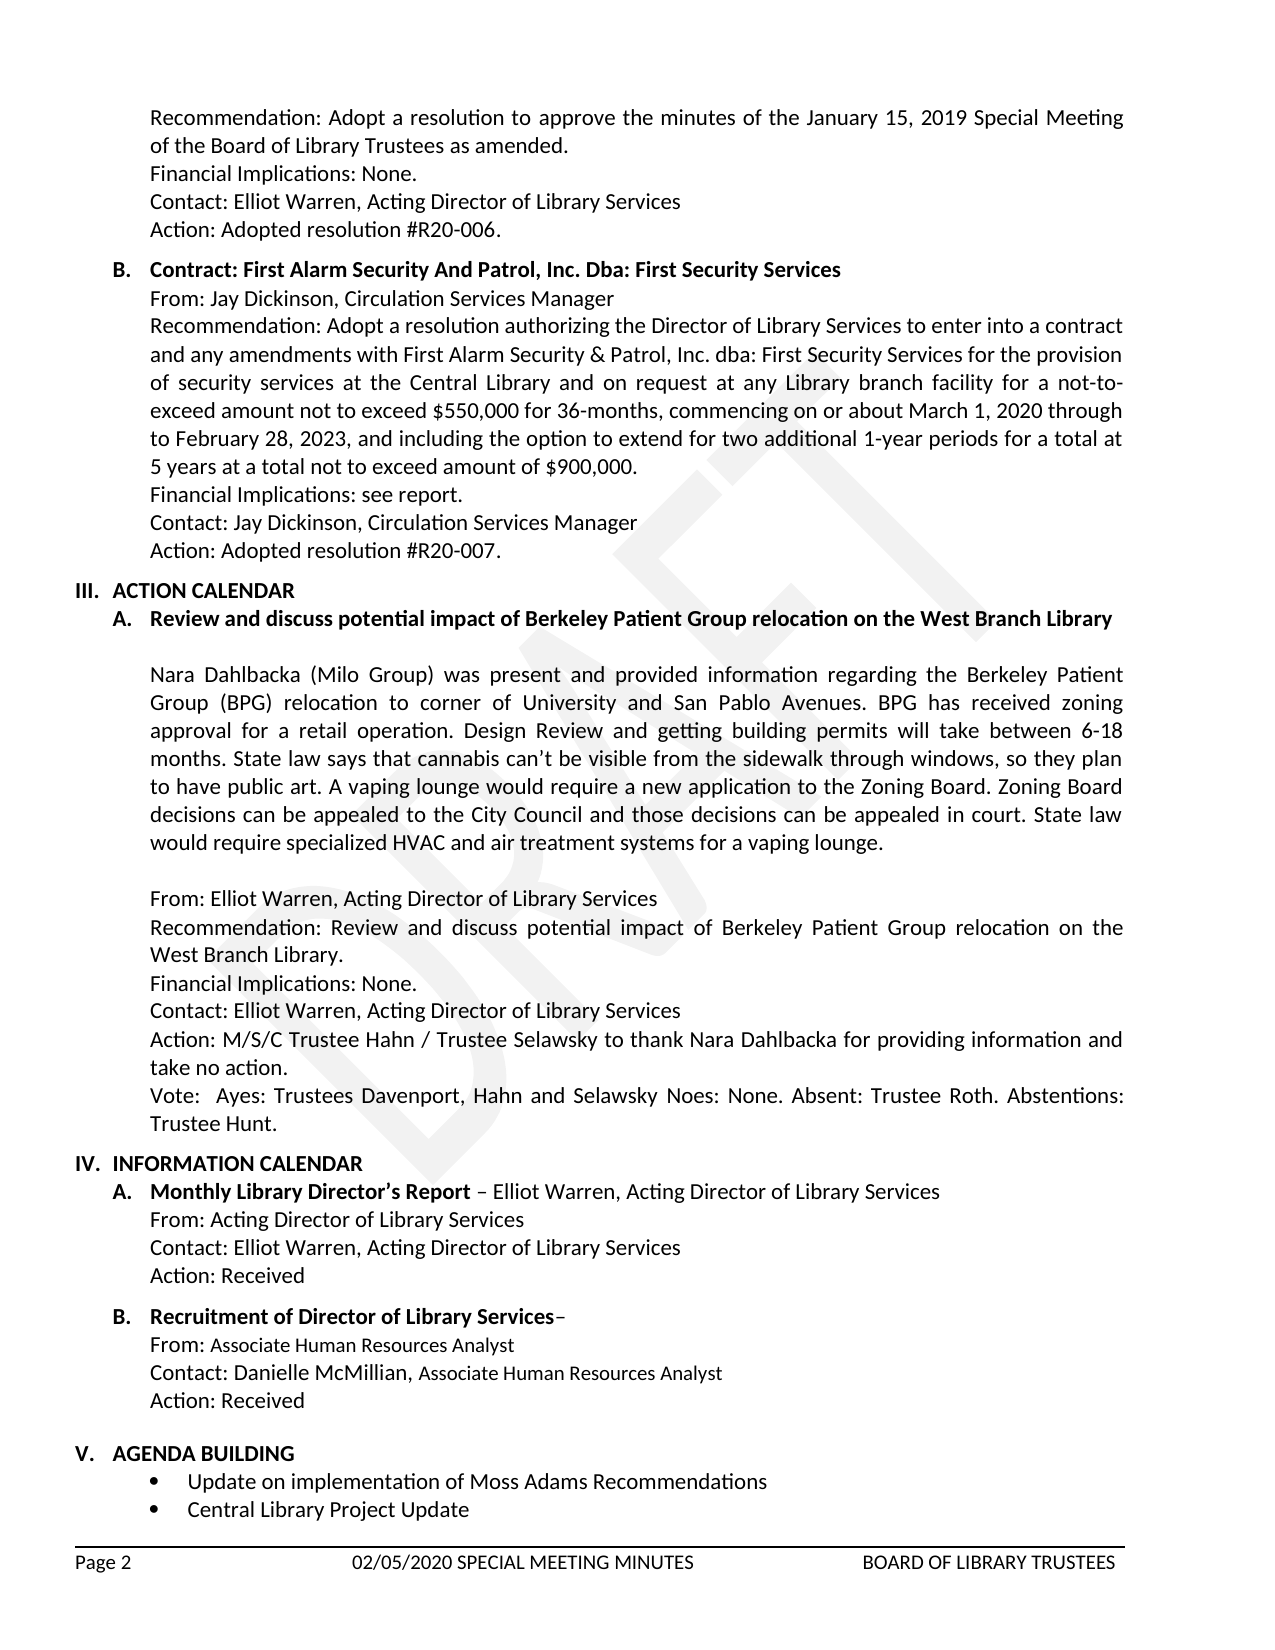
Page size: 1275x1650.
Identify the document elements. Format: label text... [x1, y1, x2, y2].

text From: Associate Human Resources Analyst [150, 1330, 1125, 1358]
list Monthly Library Director’s Report – Elliot Warren, Acting Director of Library Services [112, 1177, 1125, 1205]
text From: Acting Director of Library Services [150, 1205, 1125, 1233]
text Contact: Elliot Warren, Acting Director of Library Services [150, 997, 1125, 1025]
list Recruitment of Director of Library Services– [112, 1302, 1125, 1330]
text Recommendation: Adopt a resolution authorizing the Director of Library Services to enter into a contract and any amendments with First Alarm Security & Patrol, Inc. dba: First Security Services for the provision of security services at the Central Library and on request at any Library branch facility for a not-to-exceed amount not to exceed $550,000 for 36-months, commencing on or about March 1, 2020 through to February 28, 2023, and including the option to extend for two additional 1-year periods for a total at 5 years at a total not to exceed amount of $900,000. [150, 312, 1125, 480]
text Action: M/S/C Trustee Hahn / Trustee Selawsky to thank Nara Dahlbacka for providing information and take no action. [150, 1025, 1125, 1081]
text Financial Implications: None. [150, 969, 1125, 997]
list INFORMATION CALENDAR [75, 1149, 1125, 1177]
text Contact: Jay Dickinson, Circulation Services Manager [150, 508, 1125, 536]
text Vote: Ayes: Trustees Davenport, Hahn and Selawsky Noes: None. Absent: Trustee Roth. Abstentions: Trustee Hunt. [150, 1081, 1125, 1137]
text Nara Dahlbacka (Milo Group) was present and provided information regarding the Berkeley Patient Group (BPG) relocation to corner of University and San Pablo Avenues. BPG has received zoning approval for a retail operation. Design Review and getting building permits will take between 6-18 months. State law says that cannabis can’t be visible from the sidewalk through windows, so they plan to have public art. A vaping lounge would require a new application to the Zoning Board. Zoning Board decisions can be appealed to the City Council and those decisions can be appealed in court. State law would require specialized HVAC and air treatment systems for a vaping lounge. [150, 660, 1125, 857]
text Recommendation: Adopt a resolution to approve the minutes of the January 15, 2019 Special Meeting of the Board of Library Trustees as amended. [150, 103, 1125, 159]
text Financial Implications: see report. [150, 480, 1125, 508]
text Recommendation: Review and discuss potential impact of Berkeley Patient Group relocation on the West Branch Library. [150, 913, 1125, 969]
text Action: Adopted resolution #R20-006. [150, 215, 1125, 243]
list AGENDA BUILDING [75, 1439, 1125, 1467]
list Contract: First Alarm Security And Patrol, Inc. Dba: First Security Services [112, 256, 1125, 284]
text Financial Implications: None. [150, 159, 1125, 187]
list Central Library Project Update [150, 1495, 1125, 1523]
list ACTION CALENDAR [75, 576, 1125, 604]
text Action: Adopted resolution #R20-007. [150, 536, 1125, 564]
text Action: Received [150, 1261, 1125, 1289]
list Update on implementation of Moss Adams Recommendations [150, 1467, 1125, 1495]
text From: Jay Dickinson, Circulation Services Manager [150, 284, 1125, 312]
text Contact: Elliot Warren, Acting Director of Library Services [150, 187, 1125, 215]
text Contact: Danielle McMillian, Associate Human Resources Analyst [150, 1358, 1125, 1386]
list Review and discuss potential impact of Berkeley Patient Group relocation on the West Branch Library [112, 604, 1125, 632]
text Contact: Elliot Warren, Acting Director of Library Services [150, 1233, 1125, 1261]
text Action: Received [150, 1386, 1125, 1414]
text From: Elliot Warren, Acting Director of Library Services [150, 884, 1125, 913]
